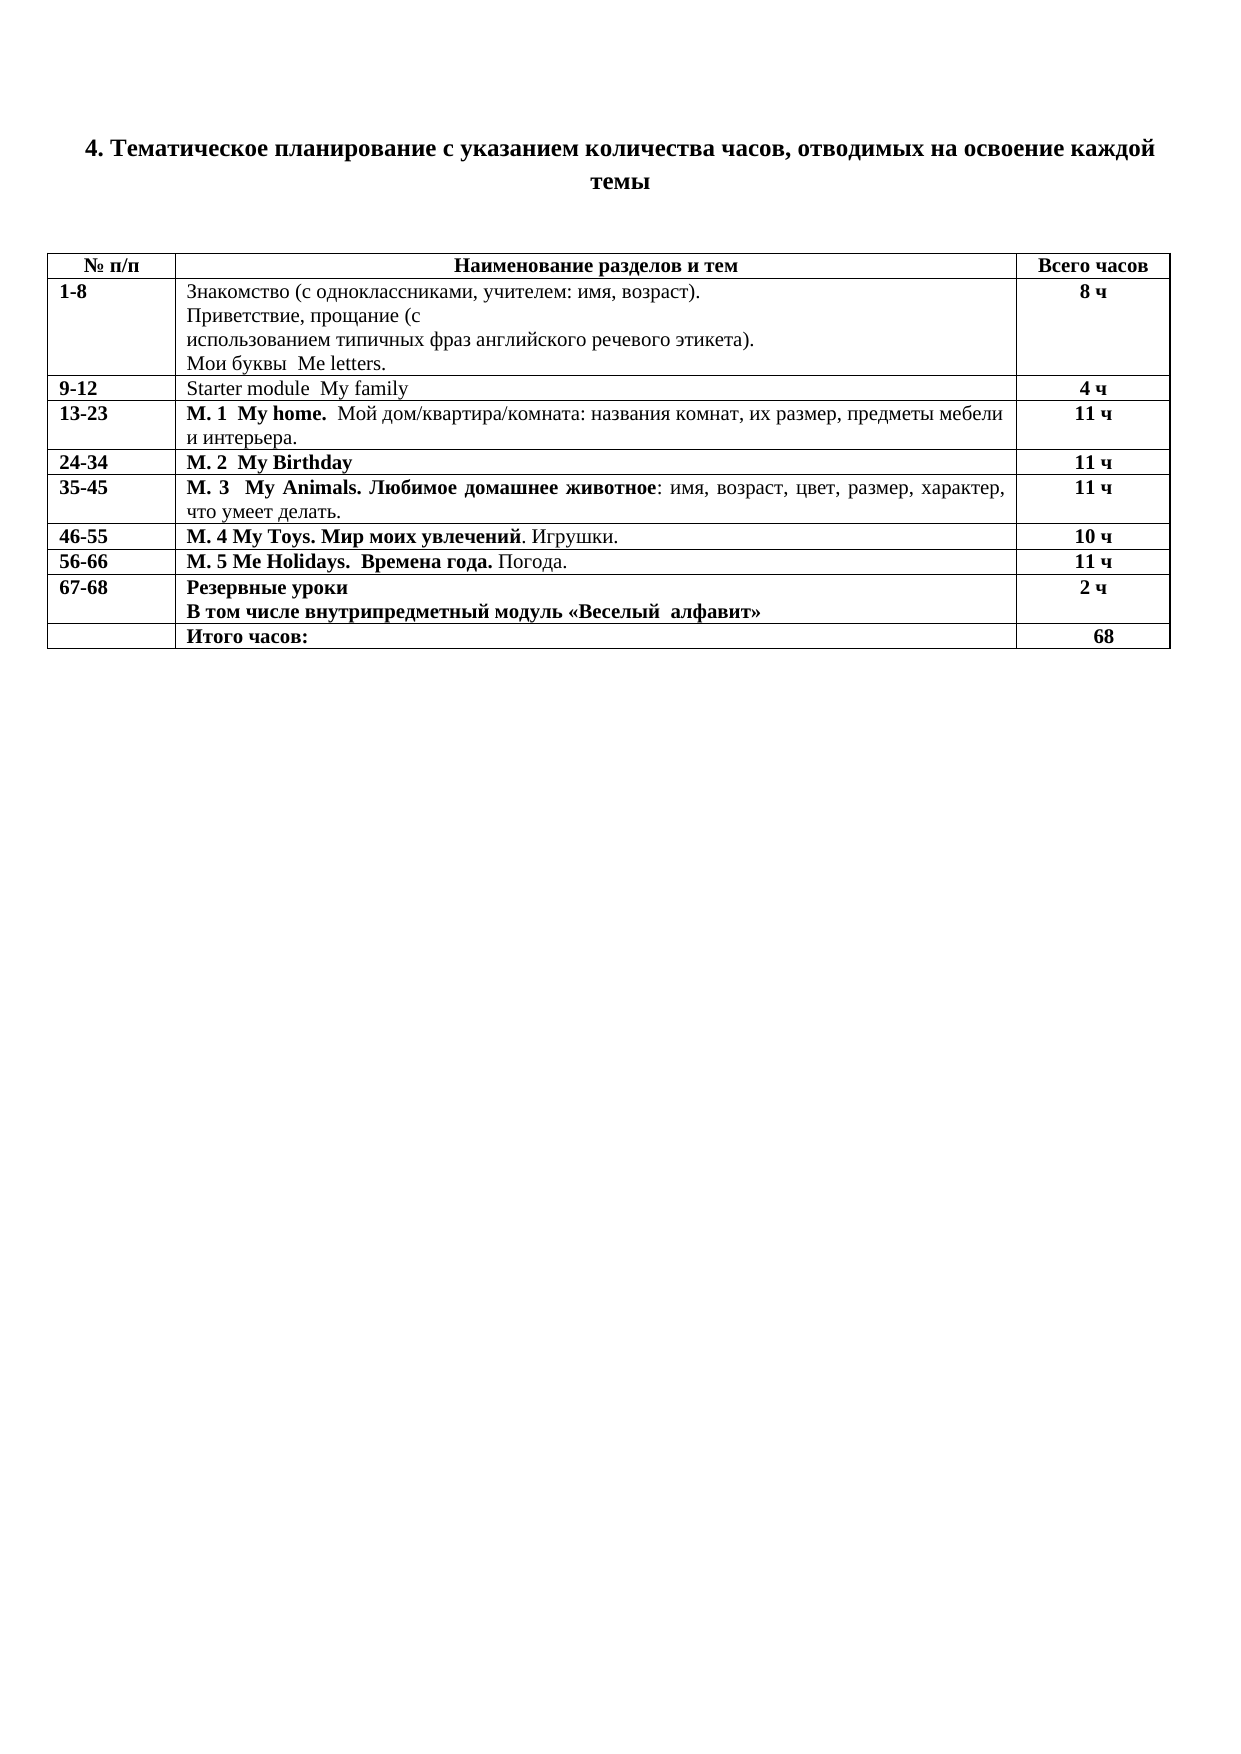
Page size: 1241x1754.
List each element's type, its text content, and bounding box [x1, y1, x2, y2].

table_cell 11 ч [1017, 550, 1169, 573]
table_cell M. 4 My Toys. Мир моих увлечений. Игрушки. [176, 524, 1016, 548]
table_cell 4 ч [1017, 376, 1169, 400]
table_cell 2 ч [1017, 575, 1169, 623]
text 4. Тематическое планирование с указанием количества часов, отводимых на освоение каждой темы [59, 133, 1181, 195]
table_cell Резервные уроки В том числе внутрипредметный модуль «Веселый алфавит» [176, 575, 1016, 623]
table_cell 11 ч [1017, 475, 1169, 523]
table_cell 24-34 [48, 450, 175, 474]
table_cell 35-45 [48, 475, 175, 523]
table_cell Итого часов: [176, 624, 1016, 648]
table_cell M. 2 My Birthday [176, 450, 1016, 474]
table_cell 13-23 [48, 401, 175, 449]
table_cell 8 ч [1017, 279, 1169, 375]
table_cell 9-12 [48, 376, 175, 400]
table_cell [1017, 624, 1169, 648]
table_cell 1-8 [48, 279, 175, 375]
table_cell M. 3 My Animals. Любимое домашнее животное: имя, возраст, цвет, размер, характер, что умеет делать. [176, 475, 1016, 523]
table_cell [48, 624, 175, 648]
table_cell M. 5 Me Holidays. Времена года. Погода. [176, 550, 1016, 573]
table_cell 46-55 [48, 524, 175, 548]
table_cell Знакомство (с одноклассниками, учителем: имя, возраст). Приветствие, прощание (с использованием типичных фраз английского речевого этикета). Мои буквы Me letters. [176, 279, 1016, 375]
table_cell 10 ч [1017, 524, 1169, 548]
table_cell M. 1 My home. Мой дом/квартира/комната: названия комнат, их размер, предметы мебели и интерьера. [176, 401, 1016, 449]
table_header Всего часов [1017, 254, 1169, 277]
table_cell 56-66 [48, 550, 175, 573]
table_cell Starter module My family [176, 376, 1016, 400]
table_cell 11 ч [1017, 401, 1169, 449]
table_header Наименование разделов и тем [176, 254, 1016, 277]
table_cell 11 ч [1017, 450, 1169, 474]
table_cell 67-68 [48, 575, 175, 623]
table_header № п/п [48, 254, 175, 277]
